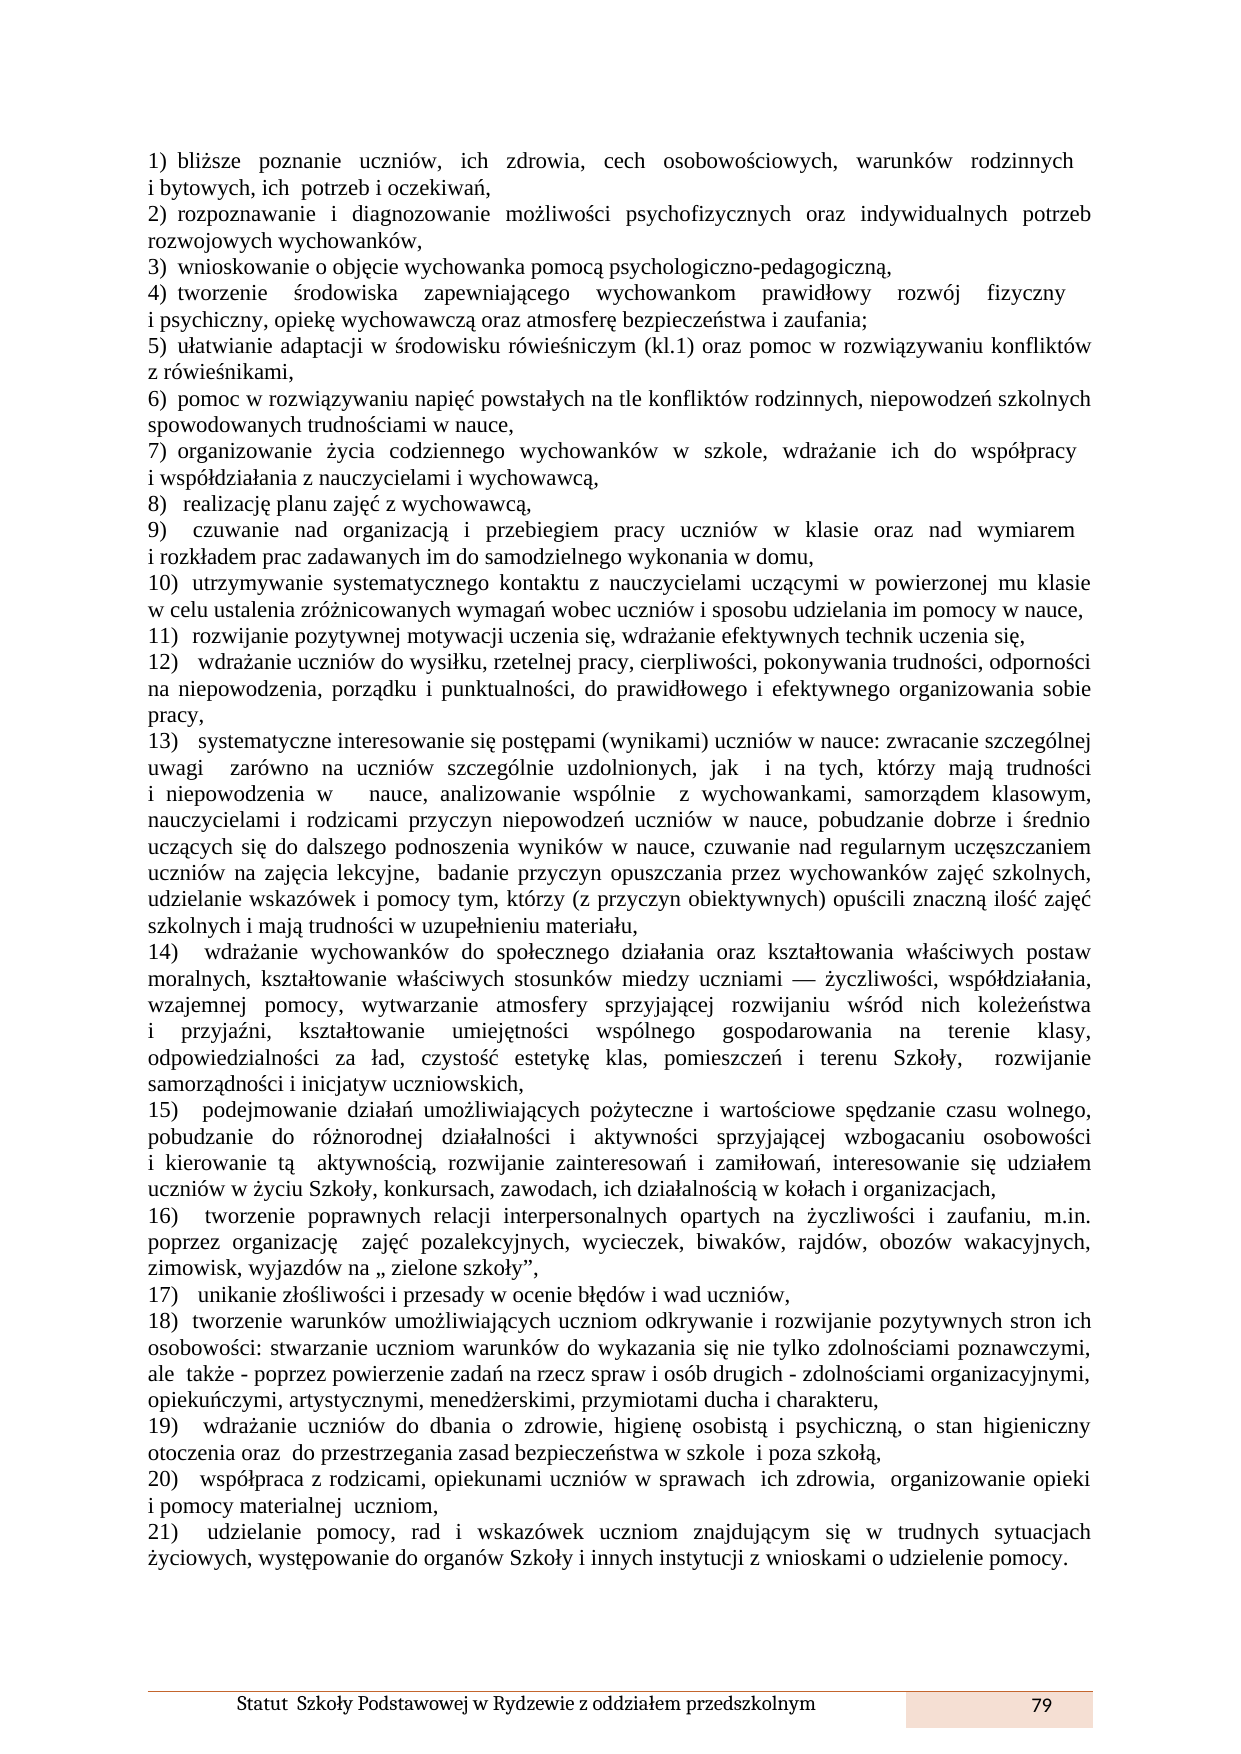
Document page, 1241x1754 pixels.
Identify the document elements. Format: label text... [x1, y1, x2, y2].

list podejmowanie działań umożliwiających pożyteczne i wartościowe spędzanie czasu wolnego, pobudzanie do różnorodnej działalności i aktywności sprzyjającej wzbogacaniu osobowości i kierowanie tą aktywnością, rozwijanie zainteresowań i zamiłowań, interesowanie się udziałem uczniów w życiu Szkoły, konkursach, zawodach, ich działalnością w kołach i organizacjach, [148, 1096, 1093, 1202]
list wdrażanie wychowanków do społecznego działania oraz kształtowania właściwych postaw moralnych, kształtowanie właściwych stosunków miedzy uczniami — życzliwości, współdziałania, wzajemnej pomocy, wytwarzanie atmosfery sprzyjającej rozwijaniu wśród nich koleżeństwa i przyjaźni, kształtowanie umiejętności wspólnego gospodarowania na terenie klasy, odpowiedzialności za ład, czystość estetykę klas, pomieszczeń i terenu Szkoły, rozwijanie samorządności i inicjatyw uczniowskich, [148, 938, 1093, 1096]
list wdrażanie uczniów do wysiłku, rzetelnej pracy, cierpliwości, pokonywania trudności, odporności na niepowodzenia, porządku i punktualności, do prawidłowego i efektywnego organizowania sobie pracy, [148, 648, 1093, 727]
list wdrażanie uczniów do dbania o zdrowie, higienę osobistą i psychiczną, o stan higieniczny otoczenia oraz do przestrzegania zasad bezpieczeństwa w szkole i poza szkołą, [148, 1413, 1093, 1465]
list pomoc w rozwiązywaniu napięć powstałych na tle konfliktów rodzinnych, niepowodzeń szkolnych spowodowanych trudnościami w nauce, [148, 385, 1093, 437]
list wnioskowanie o objęcie wychowanka pomocą psychologiczno-pedagogiczną, [148, 253, 1093, 279]
list tworzenie warunków umożliwiających uczniom odkrywanie i rozwijanie pozytywnych stron ich osobowości: stwarzanie uczniom warunków do wykazania się nie tylko zdolnościami poznawczymi, ale także - poprzez powierzenie zadań na rzecz spraw i osób drugich - zdolnościami organizacyjnymi, opiekuńczymi, artystycznymi, menedżerskimi, przymiotami ducha i charakteru, [148, 1307, 1093, 1413]
list organizowanie życia codziennego wychowanków w szkole, wdrażanie ich do współpracy i współdziałania z nauczycielami i wychowawcą, [148, 437, 1093, 490]
list współpraca z rodzicami, opiekunami uczniów w sprawach ich zdrowia, organizowanie opieki i pomocy materialnej uczniom, [148, 1465, 1093, 1518]
list udzielanie pomocy, rad i wskazówek uczniom znajdującym się w trudnych sytuacjach życiowych, występowanie do organów Szkoły i innych instytucji z wnioskami o udzielenie pomocy. [148, 1518, 1093, 1571]
list rozwijanie pozytywnej motywacji uczenia się, wdrażanie efektywnych technik uczenia się, [148, 622, 1093, 648]
list tworzenie środowiska zapewniającego wychowankom prawidłowy rozwój fizyczny i psychiczny, opiekę wychowawczą oraz atmosferę bezpieczeństwa i zaufania; [148, 279, 1093, 332]
list tworzenie poprawnych relacji interpersonalnych opartych na życzliwości i zaufaniu, m.in. poprzez organizację zajęć pozalekcyjnych, wycieczek, biwaków, rajdów, obozów wakacyjnych, zimowisk, wyjazdów na „ zielone szkoły”, [148, 1202, 1093, 1281]
list realizację planu zajęć z wychowawcą, [148, 490, 1093, 517]
list systematyczne interesowanie się postępami (wynikami) uczniów w nauce: zwracanie szczególnej uwagi zarówno na uczniów szczególnie uzdolnionych, jak i na tych, którzy mają trudności i niepowodzenia w nauce, analizowanie wspólnie z wychowankami, samorządem klasowym, nauczycielami i rodzicami przyczyn niepowodzeń uczniów w nauce, pobudzanie dobrze i średnio uczących się do dalszego podnoszenia wyników w nauce, czuwanie nad regularnym uczęszczaniem uczniów na zajęcia lekcyjne, badanie przyczyn opuszczania przez wychowanków zajęć szkolnych, udzielanie wskazówek i pomocy tym, którzy (z przyczyn obiektywnych) opuścili znaczną ilość zajęć szkolnych i mają trudności w uzupełnieniu materiału, [148, 727, 1093, 938]
list czuwanie nad organizacją i przebiegiem pracy uczniów w klasie oraz nad wymiarem i rozkładem prac zadawanych im do samodzielnego wykonania w domu, [148, 517, 1093, 569]
list rozpoznawanie i diagnozowanie możliwości psychofizycznych oraz indywidualnych potrzeb rozwojowych wychowanków, [148, 200, 1093, 253]
list ułatwianie adaptacji w środowisku rówieśniczym (kl.1) oraz pomoc w rozwiązywaniu konfliktów z rówieśnikami, [148, 332, 1093, 385]
list bliższe poznanie uczniów, ich zdrowia, cech osobowościowych, warunków rodzinnych i bytowych, ich potrzeb i oczekiwań, [148, 148, 1093, 200]
list unikanie złośliwości i przesady w ocenie błędów i wad uczniów, [148, 1281, 1093, 1307]
list utrzymywanie systematycznego kontaktu z nauczycielami uczącymi w powierzonej mu klasie w celu ustalenia zróżnicowanych wymagań wobec uczniów i sposobu udzielania im pomocy w nauce, [148, 569, 1093, 622]
